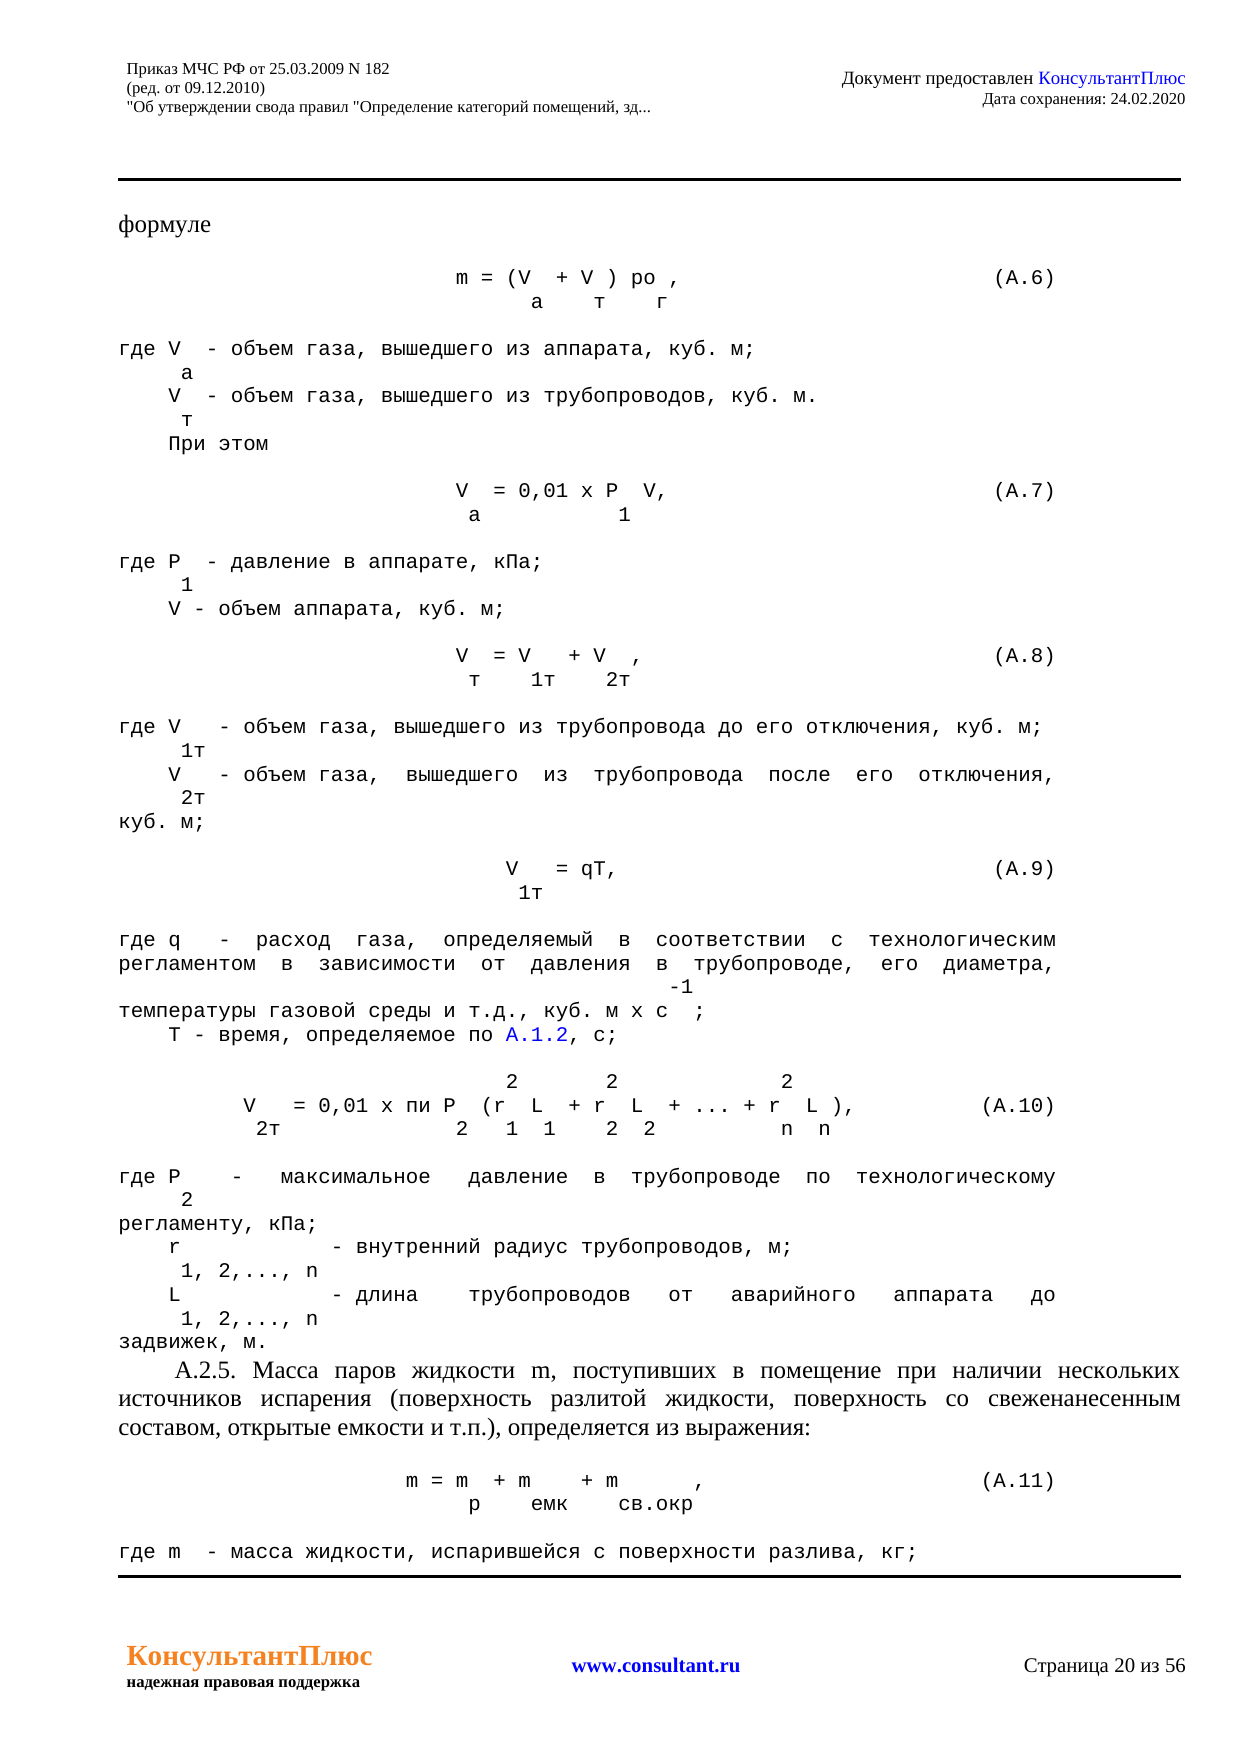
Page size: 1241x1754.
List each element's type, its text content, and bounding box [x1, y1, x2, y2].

text где V - объем газа, вышедшего из трубопровода до его отключения, куб. м; [118, 716, 1181, 740]
text 1, 2,..., n [118, 1260, 1181, 1284]
text V - объем газа, вышедшего из трубопровода после его отключения, [118, 764, 1181, 787]
text где P - максимальное давление в трубопроводе по технологическому [118, 1166, 1181, 1189]
text V = 0,01 x пи P (r L + r L + ... + r L ), (А.10) [118, 1095, 1181, 1118]
text 1, 2,..., n [118, 1307, 1181, 1331]
text 2т 2 1 1 2 2 n n [118, 1118, 1181, 1142]
text температуры газовой среды и т.д., куб. м x с ; [118, 1000, 1181, 1024]
text А.2.5. Масса паров жидкости m, поступивших в помещение при наличии нескольких источников испарения (поверхность разлитой жидкости, поверхность со свеженанесенным составом, открытые емкости и т.п.), определяется из выражения: [118, 1355, 1181, 1441]
text т [118, 409, 1181, 433]
text где m - масса жидкости, испарившейся с поверхности разлива, кг; [118, 1541, 1181, 1564]
text V = qT, (А.9) [118, 858, 1181, 882]
text а 1 [118, 503, 1181, 527]
text m = (V + V ) ро , (А.6) [118, 267, 1181, 291]
text 2 2 2 [118, 1071, 1181, 1095]
text 1 [118, 574, 1181, 598]
text V = V + V , (А.8) [118, 645, 1181, 669]
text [118, 209, 1181, 238]
text 2 [118, 1189, 1181, 1213]
text где q - расход газа, определяемый в соответствии с технологическим [118, 929, 1181, 953]
text T - время, определяемое по А.1.2, с; [118, 1024, 1181, 1047]
text куб. м; [118, 811, 1181, 834]
text При этом [118, 433, 1181, 456]
text где V - объем газа, вышедшего из аппарата, куб. м; [118, 338, 1181, 362]
text V = 0,01 x P V, (А.7) [118, 480, 1181, 503]
text 2т [118, 787, 1181, 811]
text задвижек, м. [118, 1331, 1181, 1355]
text r - внутренний радиус трубопроводов, м; [118, 1237, 1181, 1260]
text т 1т 2т [118, 669, 1181, 693]
text V - объем газа, вышедшего из трубопроводов, куб. м. [118, 385, 1181, 409]
text L - длина трубопроводов от аварийного аппарата до [118, 1284, 1181, 1307]
text 1т [118, 740, 1181, 764]
text а т г [118, 291, 1181, 314]
text где P - давление в аппарате, кПа; [118, 551, 1181, 574]
text -1 [118, 976, 1181, 1000]
text регламентом в зависимости от давления в трубопроводе, его диаметра, [118, 953, 1181, 976]
text p емк св.окр [118, 1493, 1181, 1517]
text m = m + m + m , (А.11) [118, 1470, 1181, 1493]
text V - объем аппарата, куб. м; [118, 598, 1181, 622]
text регламенту, кПа; [118, 1213, 1181, 1237]
text 1т [118, 882, 1181, 906]
text а [118, 362, 1181, 385]
